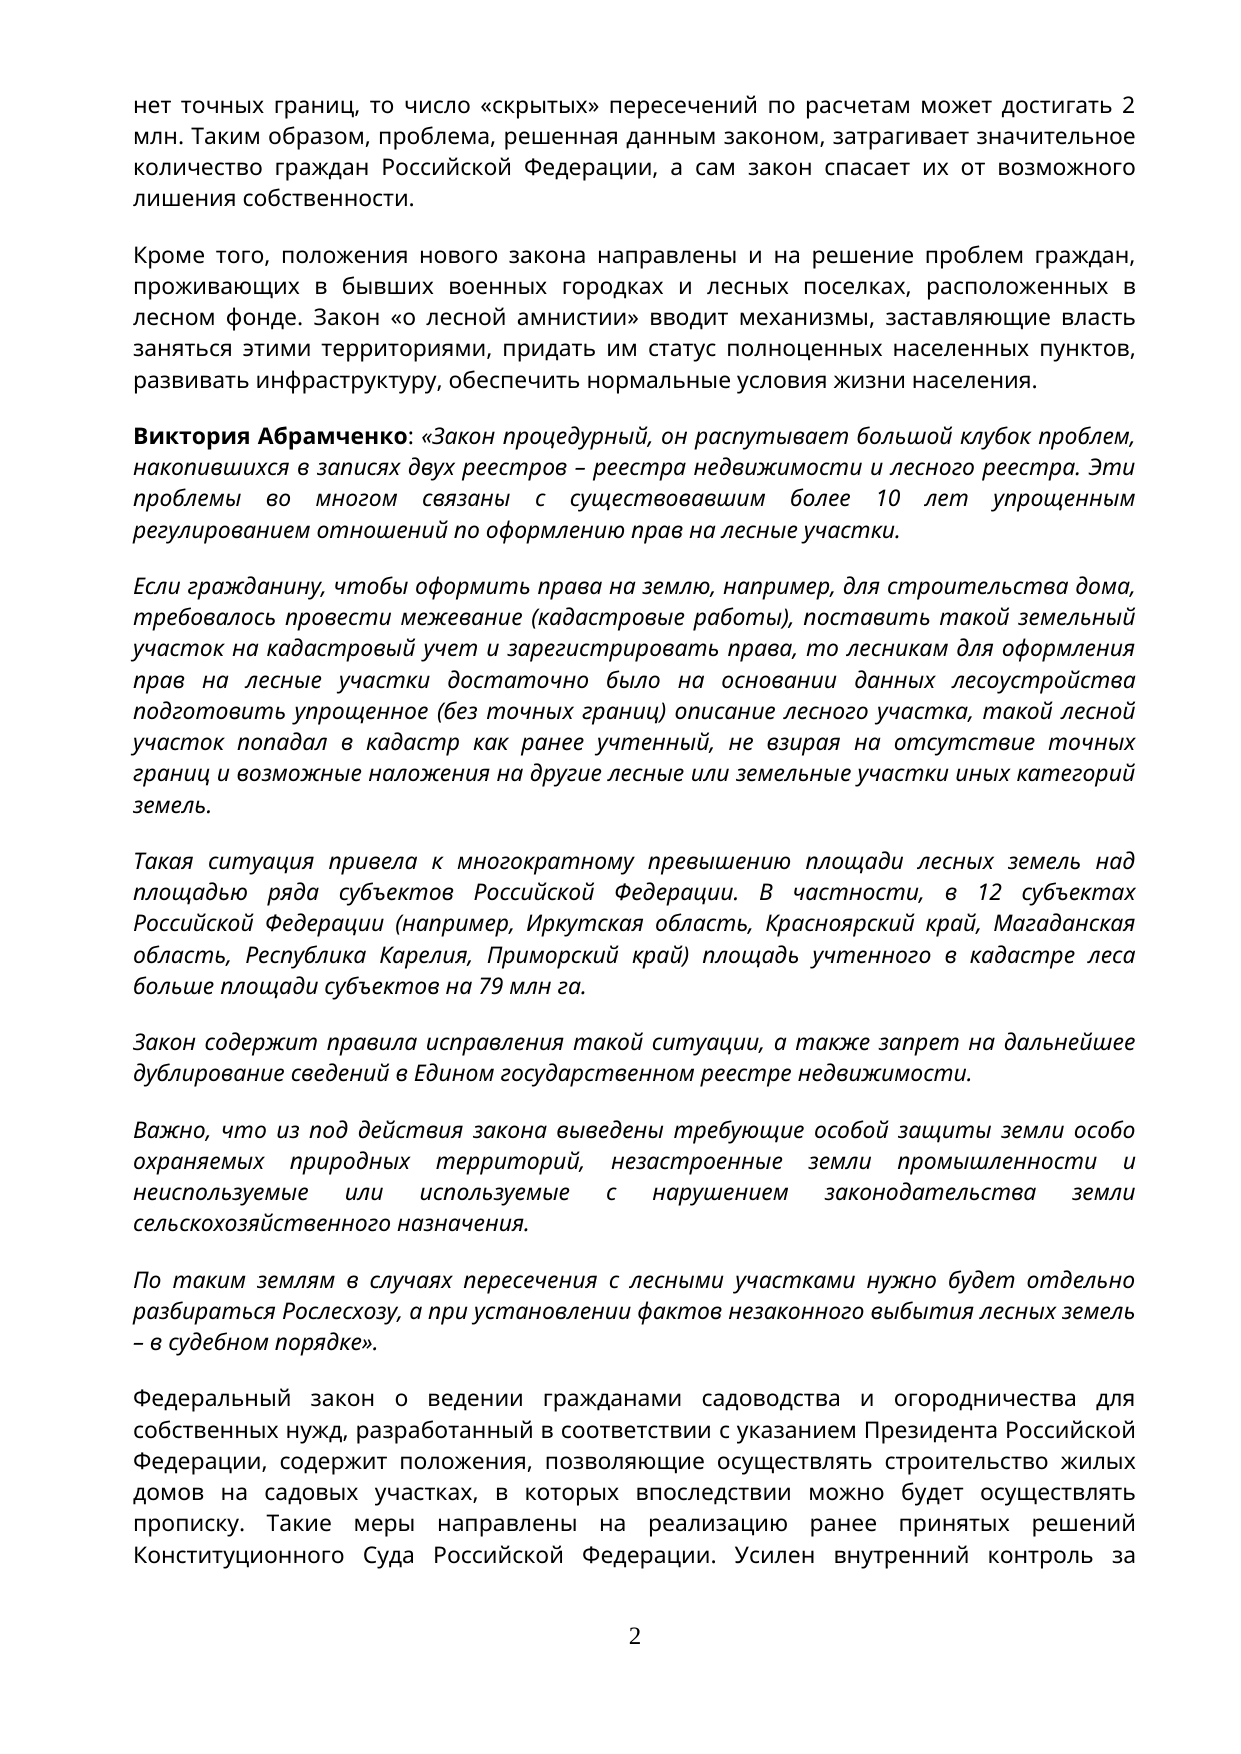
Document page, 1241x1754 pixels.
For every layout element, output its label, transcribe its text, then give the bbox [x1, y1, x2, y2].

text Виктория Абрамченко: «Закон процедурный, он распутывает большой клубок проблем, накопившихся в записях двух реестров – реестра недвижимости и лесного реестра. Эти проблемы во многом связаны с существовавшим более 10 лет упрощенным регулированием отношений по оформлению прав на лесные участки. [133, 420, 1137, 545]
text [133, 89, 1137, 214]
text Закон содержит правила исправления такой ситуации, а также запрет на дальнейшее дублирование сведений в Едином государственном реестре недвижимости. [133, 1026, 1137, 1089]
text По таким землям в случаях пересечения с лесными участками нужно будет отдельно разбираться Рослесхозу, а при установлении фактов незаконного выбытия лесных земель – в судебном порядке». [133, 1264, 1137, 1357]
text Если гражданину, чтобы оформить права на землю, например, для строительства дома, требовалось провести межевание (кадастровые работы), поставить такой земельный участок на кадастровый учет и зарегистрировать права, то лесникам для оформления прав на лесные участки достаточно было на основании данных лесоустройства подготовить упрощенное (без точных границ) описание лесного участка, такой лесной участок попадал в кадастр как ранее учтенный, не взирая на отсутствие точных границ и возможные наложения на другие лесные или земельные участки иных категорий земель. [133, 570, 1137, 820]
text Важно, что из под действия закона выведены требующие особой защиты земли особо охраняемых природных территорий, незастроенные земли промышленности и неиспользуемые или используемые с нарушением законодательства земли сельскохозяйственного назначения. [133, 1114, 1137, 1239]
text Кроме того, положения нового закона направлены и на решение проблем граждан, проживающих в бывших военных городках и лесных поселках, расположенных в лесном фонде. Закон «о лесной амнистии» вводит механизмы, заставляющие власть заняться этими территориями, придать им статус полноценных населенных пунктов, развивать инфраструктуру, обеспечить нормальные условия жизни населения. [133, 239, 1137, 395]
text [133, 1382, 1137, 1570]
text Такая ситуация привела к многократному превышению площади лесных земель над площадью ряда субъектов Российской Федерации. В частности, в 12 субъектах Российской Федерации (например, Иркутская область, Красноярский край, Магаданская область, Республика Карелия, Приморский край) площадь учтенного в кадастре леса больше площади субъектов на 79 млн га. [133, 845, 1137, 1001]
